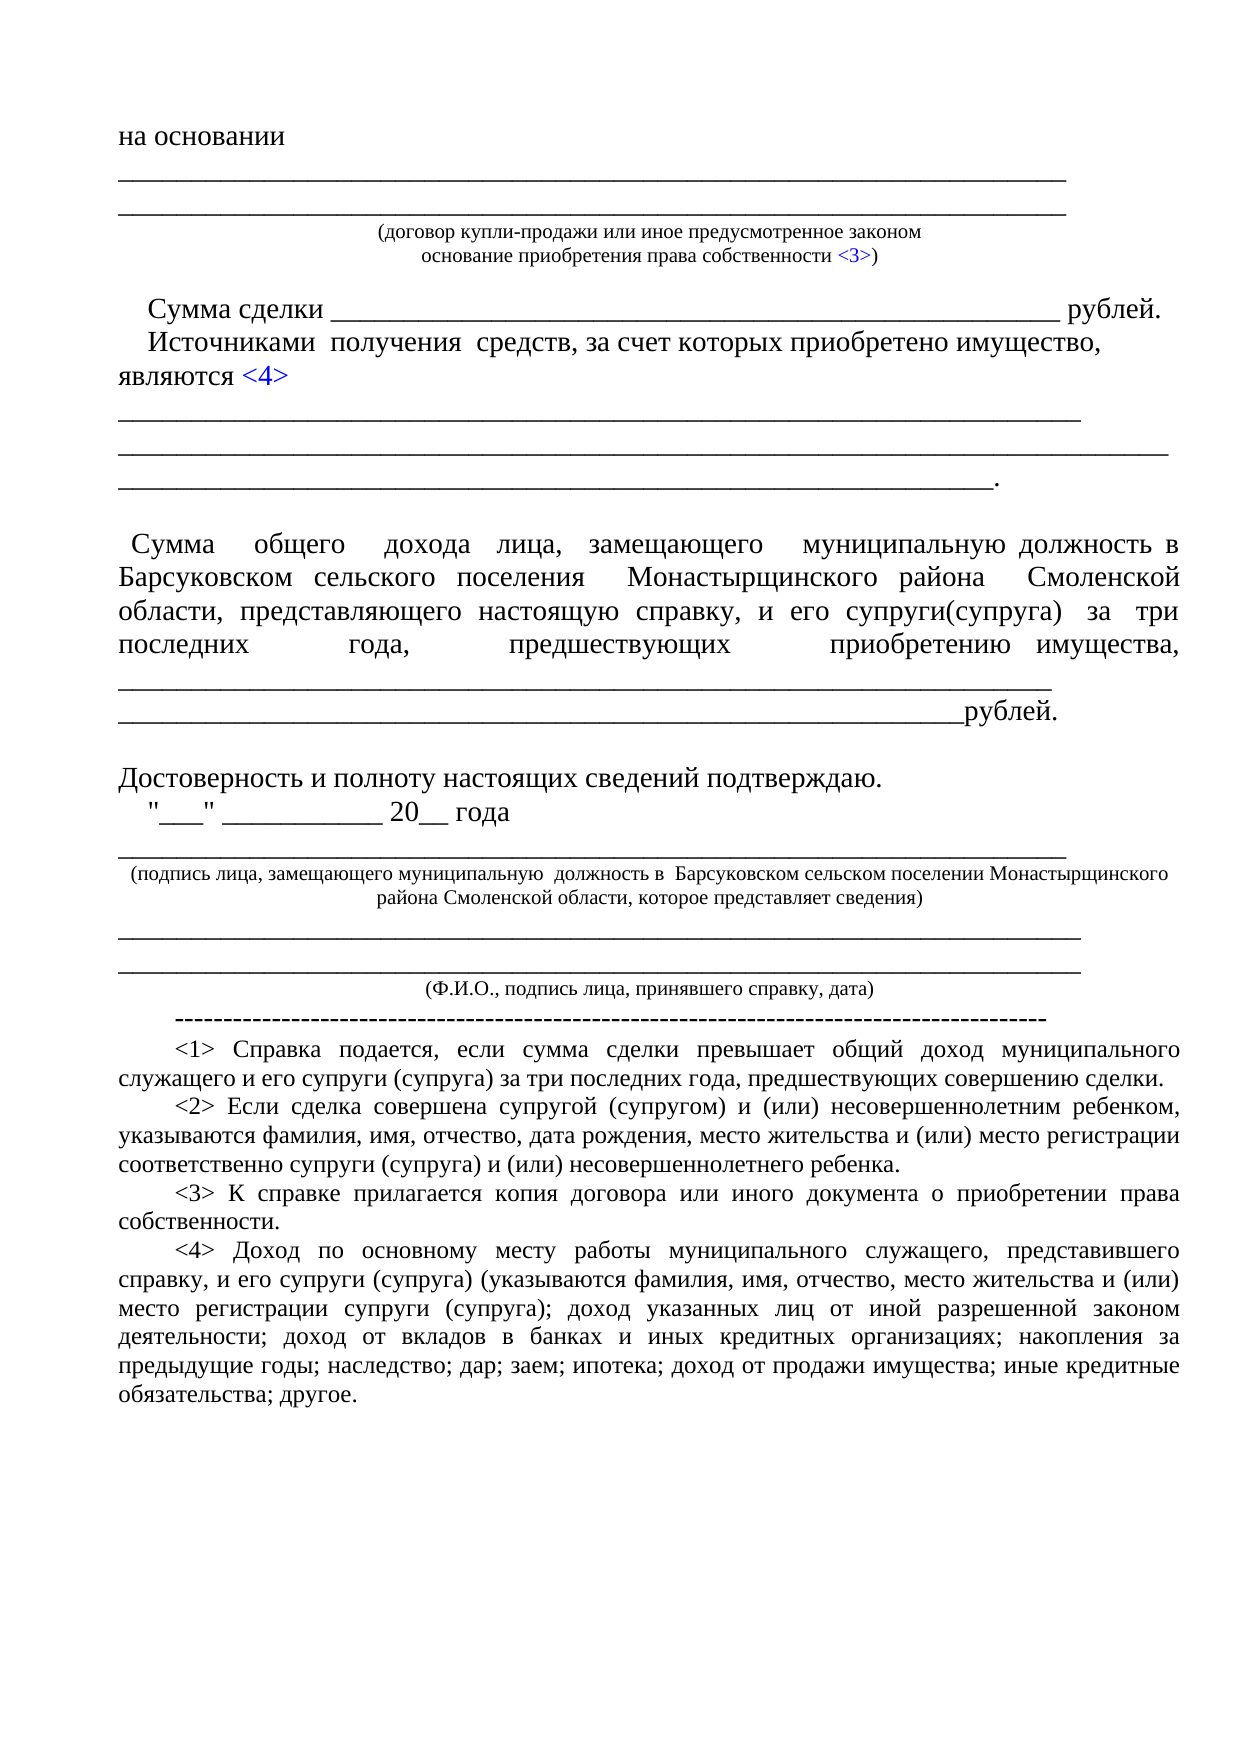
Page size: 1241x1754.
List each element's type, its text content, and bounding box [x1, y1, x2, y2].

text <3> К справке прилагается копия договора или иного документа о приобретении права собственности. [118, 1178, 1181, 1235]
text Источниками получения средств, за счет которых приобретено имущество, являются <4> __________________________________________________________________ [118, 324, 1181, 425]
text "___" ___________ 20__ года _________________________________________________________________ [118, 794, 1181, 861]
text _________________________________________________________________ [118, 185, 1181, 219]
text (подпись лица, замещающего муниципальную должность в Барсуковском сельском поселении Монастырщинского района Смоленской области, которое представляет сведения) [118, 861, 1181, 909]
text __________________________________________________________________ [118, 909, 1181, 943]
text __________________________________________________________________ [118, 943, 1181, 976]
text (договор купли-продажи или иное предусмотренное законом [118, 219, 1181, 243]
text Достоверность и полноту настоящих сведений подтверждаю. [118, 761, 1181, 794]
text Сумма сделки __________________________________________________ рублей. [118, 291, 1181, 324]
text <1> Справка подается, если сумма сделки превышает общий доход муниципального служащего и его супруги (супруга) за три последних года, предшествующих совершению сделки. [118, 1034, 1181, 1091]
text (Ф.И.О., подпись лица, принявшего справку, дата) [118, 976, 1181, 1000]
text <4> Доход по основному месту работы муниципального служащего, представившего справку, и его супруги (супруга) (указываются фамилия, имя, отчество, место жительства и (или) место регистрации супруги (супруга); доход указанных лиц от иной разрешенной законом деятельности; доход от вкладов в банках и иных кредитных организациях; накопления за предыдущие годы; наследство; дар; заем; ипотека; доход от продажи имущества; иные кредитные обязательства; другое. [118, 1235, 1181, 1408]
text основание приобретения права собственности <3>) [118, 243, 1181, 267]
text на основании _________________________________________________________________ [118, 118, 1181, 185]
text Сумма общего дохода лица, замещающего муниципальную должность в Барсуковском сельского поселения Монастырщинского района Смоленской области, представляющего настоящую справку, и его супруги(супруга) за три последних года, предшествующих приобретению имущества, ________________________________________________________________ [118, 526, 1181, 693]
text <2> Если сделка совершена супругой (супругом) и (или) несовершеннолетним ребенком, указываются фамилия, имя, отчество, дата рождения, место жительства и (или) место регистрации соответственно супруги (супруга) и (или) несовершеннолетнего ребенка. [118, 1091, 1181, 1178]
text ____________________________________________________________________________________________________________________________________. [118, 425, 1181, 492]
text ------------------------------------------------------------------------------------------ [118, 1000, 1181, 1034]
text __________________________________________________________рублей. [118, 693, 1181, 727]
